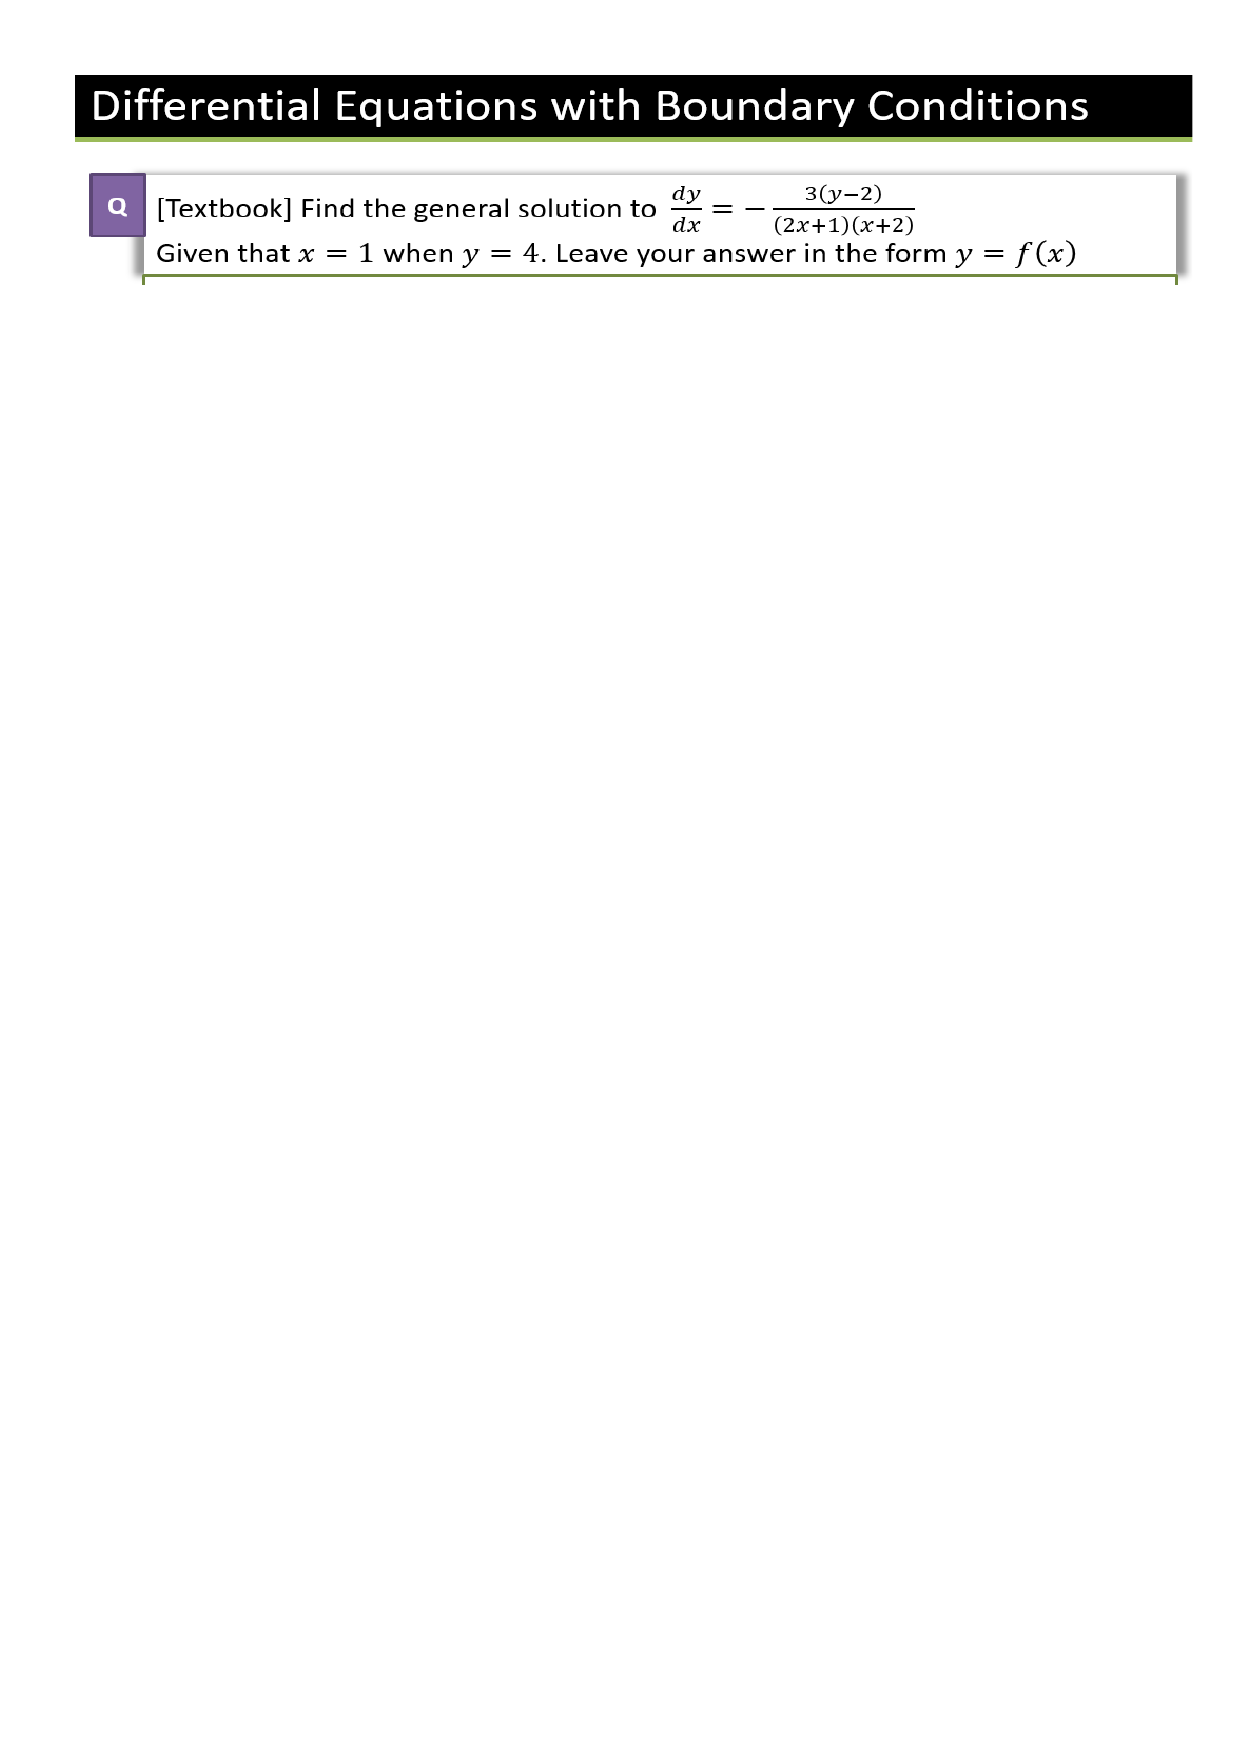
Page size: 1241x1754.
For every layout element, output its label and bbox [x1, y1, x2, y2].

picture [75, 75, 1193, 285]
